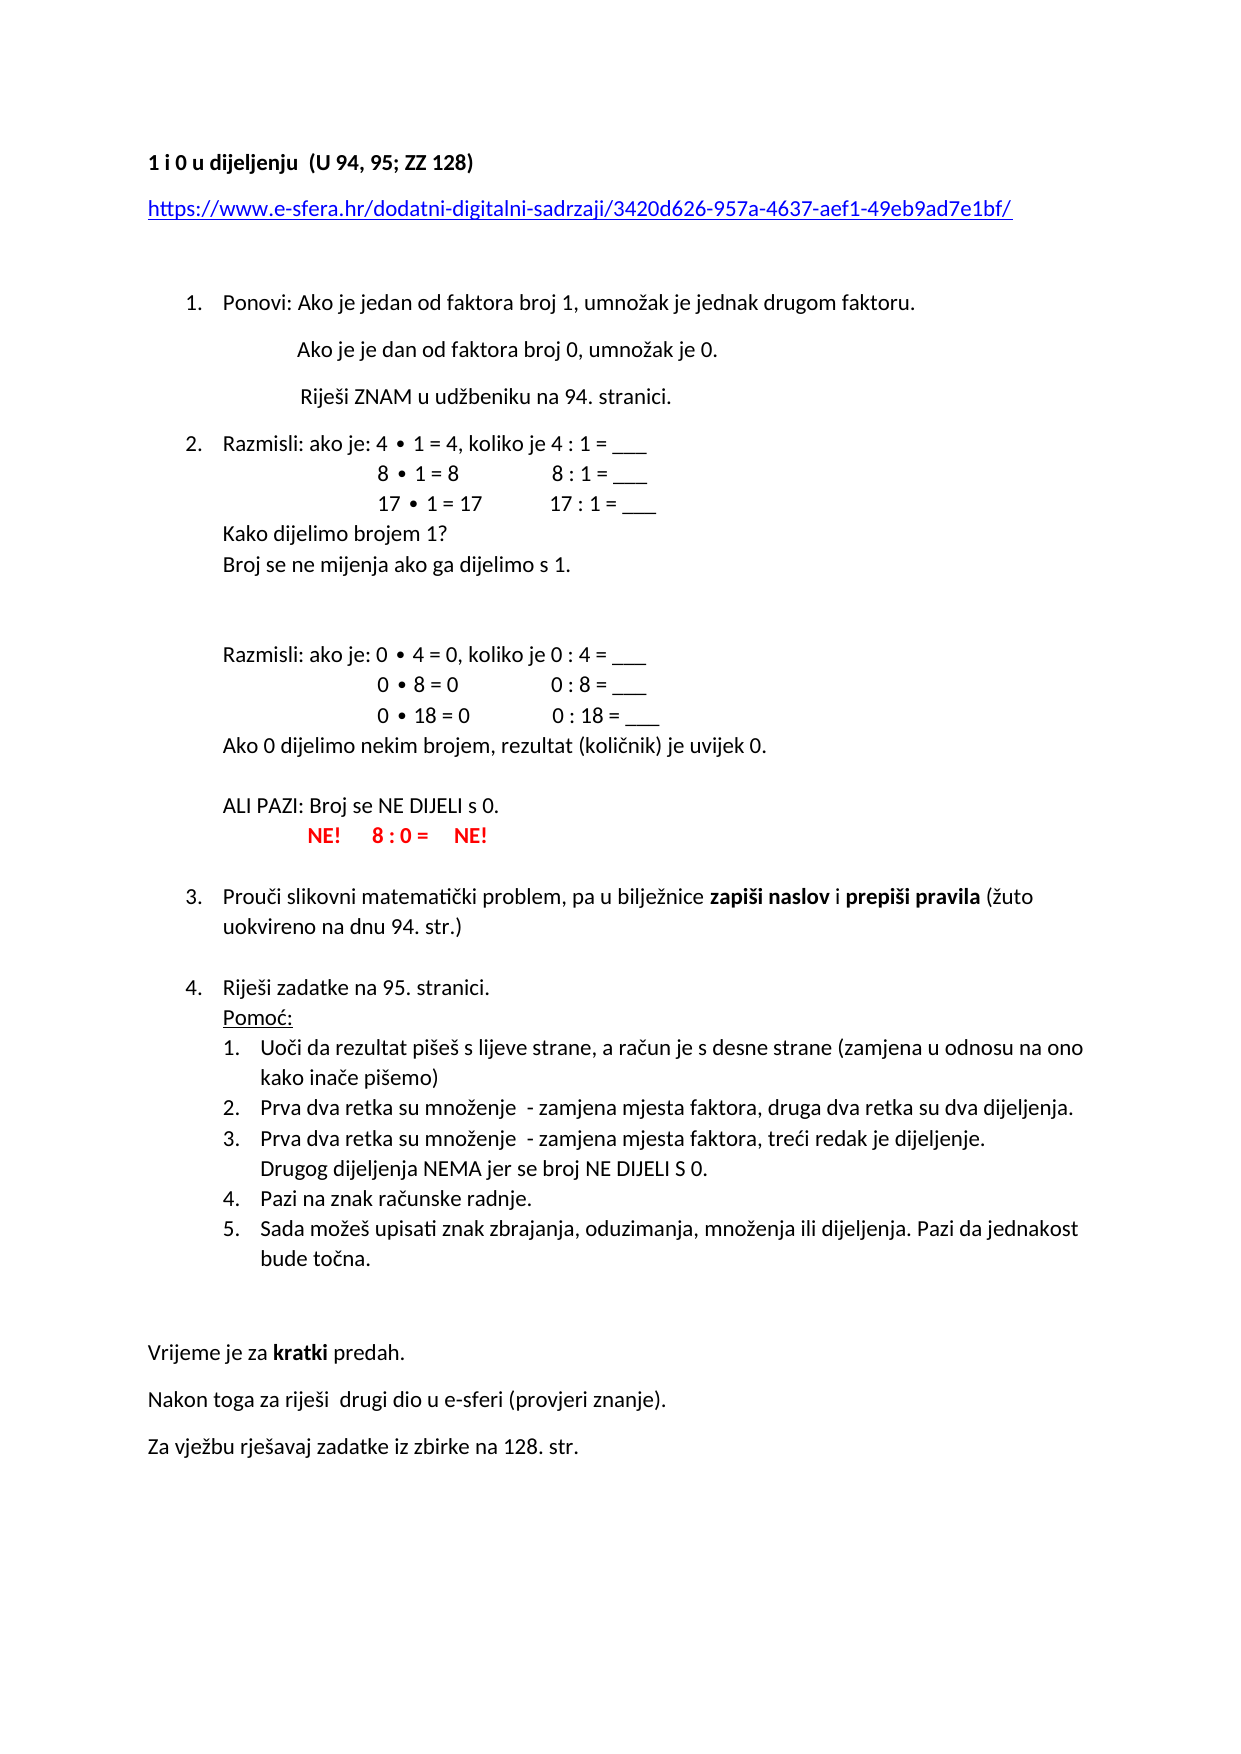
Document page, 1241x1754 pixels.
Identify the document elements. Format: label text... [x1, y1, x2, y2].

list Uoči da rezultat pišeš s lijeve strane, a račun je s desne strane (zamjena u odnosu na ono kako inače pišemo) [223, 1033, 1093, 1091]
text https://www.e-sfera.hr/dodatni-digitalni-sadrzaji/3420d626-957a-4637-aef1-49eb9ad7e1bf/ [148, 194, 1093, 222]
list Ponovi: Ako je jedan od faktora broj 1, umnožak je jednak drugom faktoru. [185, 288, 1093, 316]
list Broj se ne mijenja ako ga dijelimo s 1. [223, 550, 1093, 578]
list 8 ∙ 1 = 8 8 : 1 = ___ [223, 459, 1093, 487]
list Kako dijelimo brojem 1? [223, 519, 1093, 547]
text Riješi ZNAM u udžbeniku na 94. stranici. [223, 382, 1093, 410]
list Prva dva retka su množenje - zamjena mjesta faktora, druga dva retka su dva dijeljenja. [223, 1093, 1093, 1121]
list 0 ∙ 18 = 0 0 : 18 = ___ [223, 701, 1093, 729]
list Prva dva retka su množenje - zamjena mjesta faktora, treći redak je dijeljenje. [223, 1124, 1093, 1152]
list Pomoć: [223, 1003, 1093, 1031]
text Za vježbu rješavaj zadatke iz zbirke na 128. str. [148, 1432, 1093, 1460]
list ALI PAZI: Broj se NE DIJELI s 0. [223, 791, 1093, 819]
list Razmisli: ako je: 0 ∙ 4 = 0, koliko je 0 : 4 = ___ [223, 640, 1093, 668]
list 17 ∙ 1 = 17 17 : 1 = ___ [223, 489, 1093, 517]
list Ako 0 dijelimo nekim brojem, rezultat (količnik) je uvijek 0. [223, 731, 1093, 759]
text 1 i 0 u dijeljenju (U 94, 95; ZZ 128) [148, 148, 1093, 176]
text Vrijeme je za kratki predah. [148, 1338, 1093, 1366]
list Razmisli: ako je: 4 ∙ 1 = 4, koliko je 4 : 1 = ___ [185, 429, 1093, 457]
text Nakon toga za riješi drugi dio u e-sferi (provjeri znanje). [148, 1385, 1093, 1413]
list NE! 8 : 0 = NE! [148, 822, 1093, 849]
text Ako je je dan od faktora broj 0, umnožak je 0. [148, 335, 1093, 363]
list Drugog dijeljenja NEMA jer se broj NE DIJELI S 0. [260, 1154, 1093, 1182]
list Riješi zadatke na 95. stranici. [185, 973, 1093, 1001]
list Prouči slikovni matematički problem, pa u bilježnice zapiši naslov i prepiši pravila (žuto uokvireno na dnu 94. str.) [185, 882, 1093, 940]
list Sada možeš upisati znak zbrajanja, oduzimanja, množenja ili dijeljenja. Pazi da jednakost bude točna. [223, 1214, 1093, 1272]
list Pazi na znak računske radnje. [223, 1184, 1093, 1212]
list 0 ∙ 8 = 0 0 : 8 = ___ [223, 671, 1093, 698]
